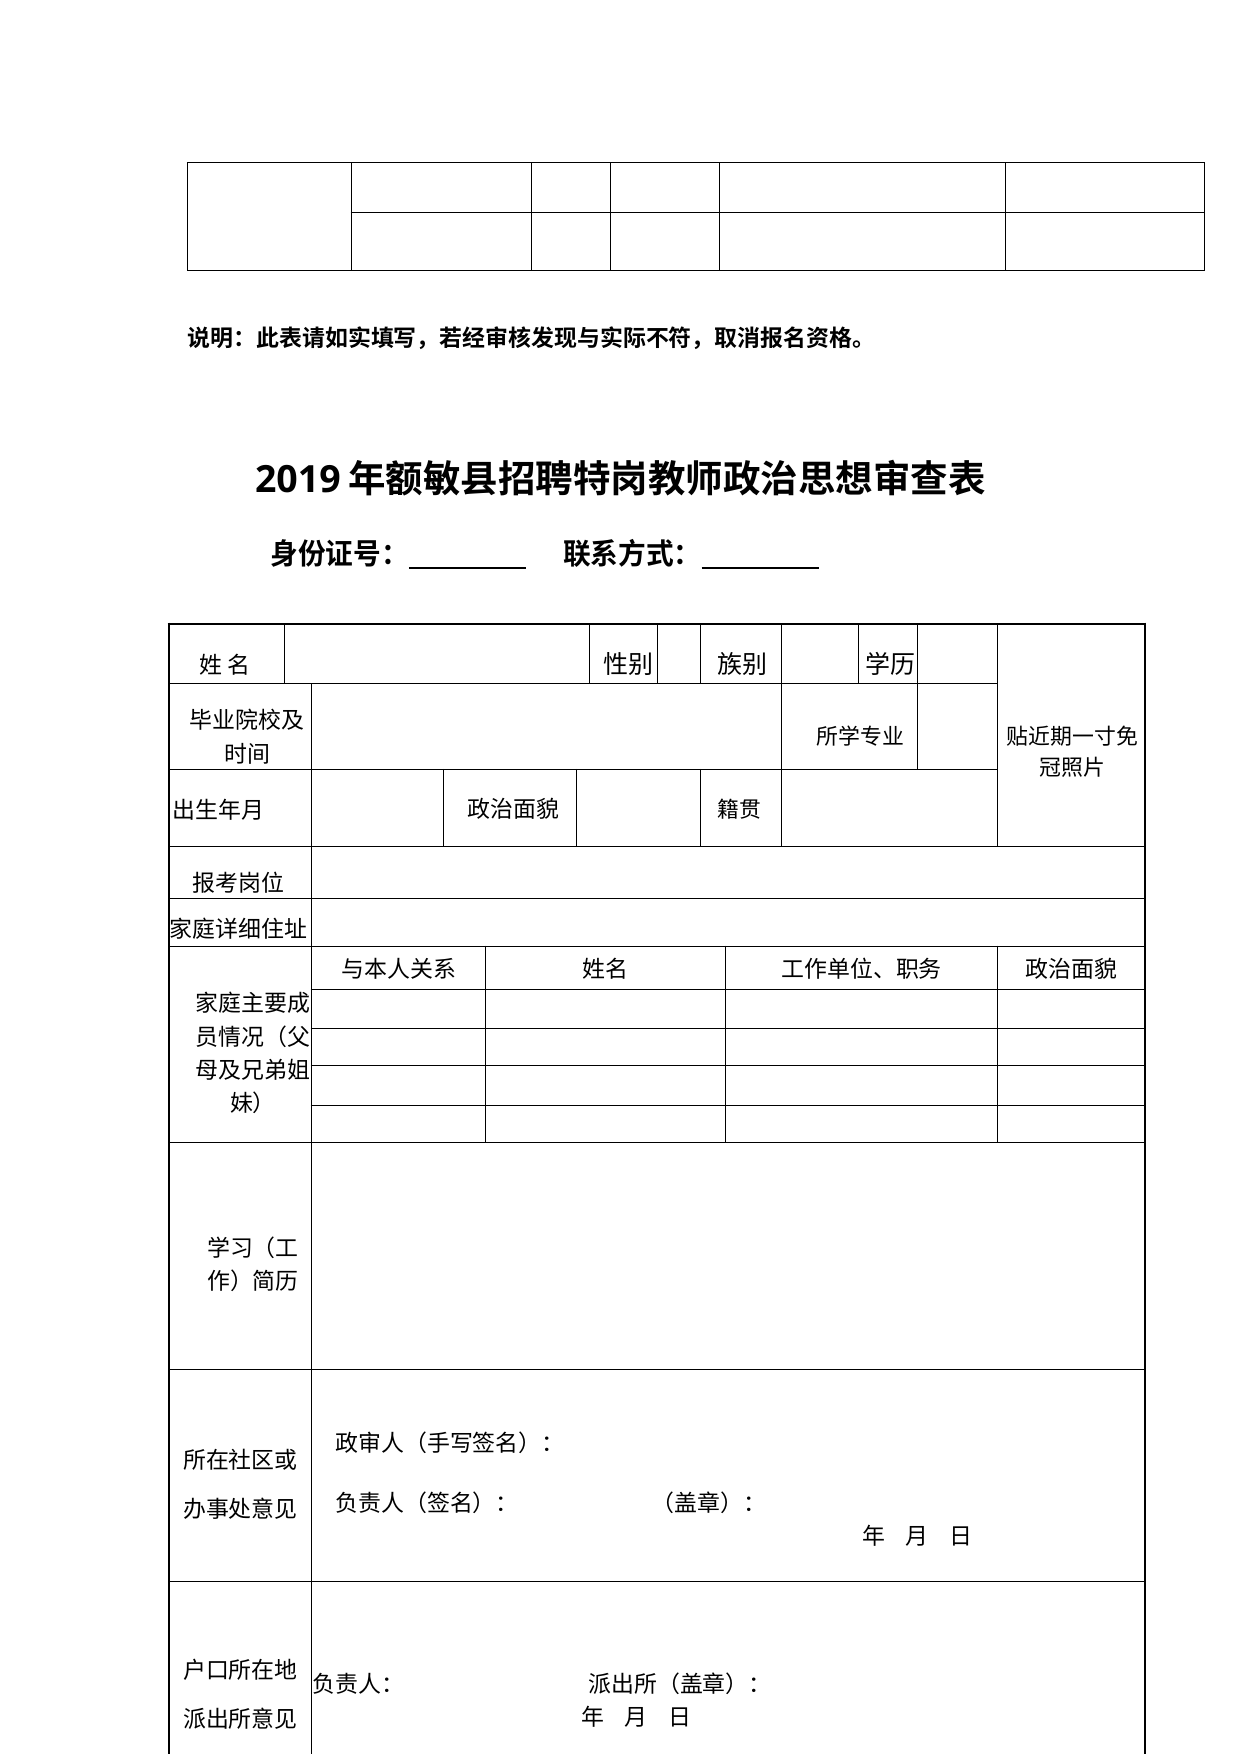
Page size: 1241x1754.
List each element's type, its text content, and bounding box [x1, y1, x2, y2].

table_cell [532, 213, 610, 270]
table_cell [720, 163, 1005, 212]
table_cell [352, 213, 531, 270]
text 说明：此表请如实填写，若经审核发现与实际不符，取消报名资格。 [187, 304, 1053, 369]
table_cell [1006, 213, 1204, 270]
table_cell [720, 213, 1005, 270]
table_cell [352, 163, 531, 212]
table_cell [1006, 163, 1204, 212]
table_cell [611, 163, 719, 212]
table_cell [611, 213, 719, 270]
table_cell [532, 163, 610, 212]
text 身份证号： 联系方式： [187, 519, 1053, 584]
text 2019年额敏县招聘特岗教师政治思想审查表 [187, 444, 1053, 509]
